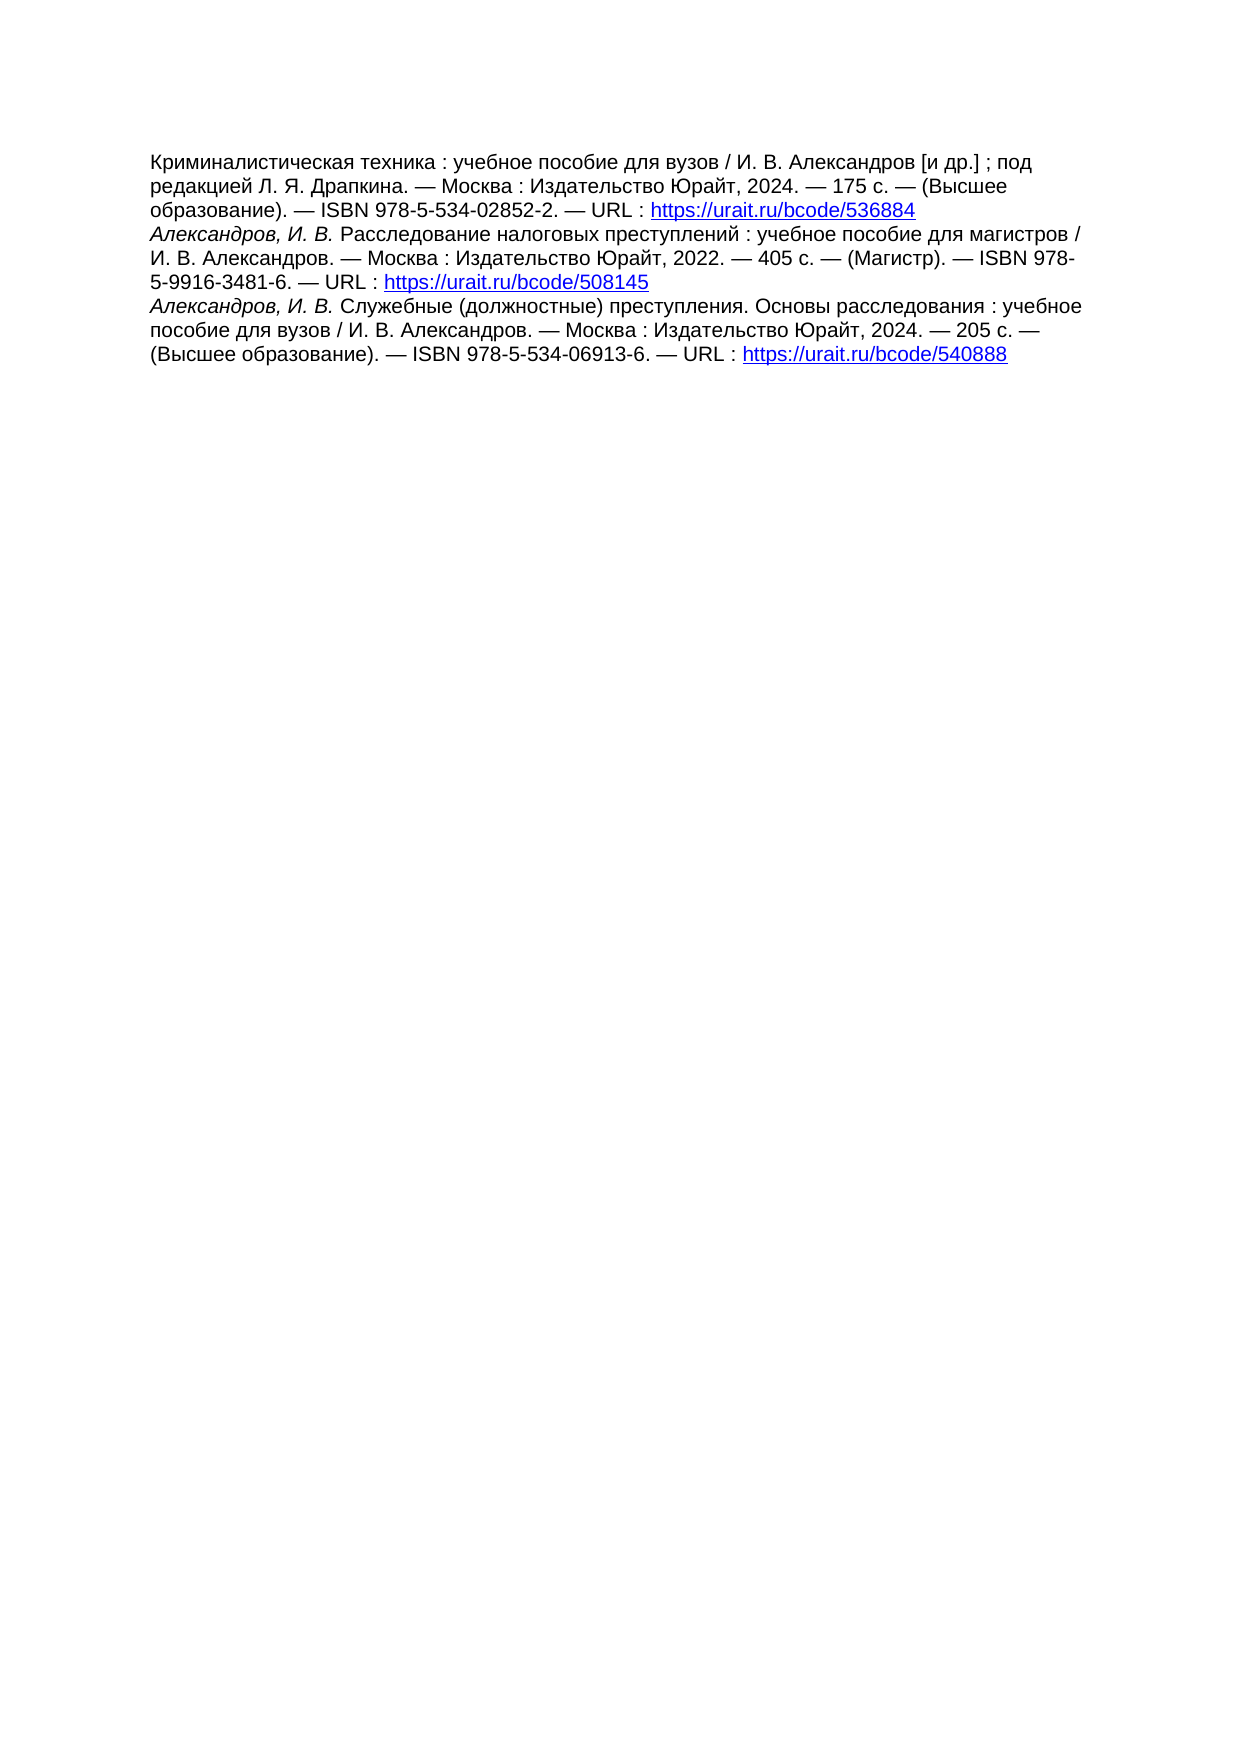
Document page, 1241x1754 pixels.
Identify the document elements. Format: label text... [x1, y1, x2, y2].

text Александров, И. В. Расследование налоговых преступлений : учебное пособие для магистров / И. В. Александров. — Москва : Издательство Юрайт, 2022. — 405 с. — (Магистр). — ISBN 978-5-9916-3481-6. — URL : https://urait.ru/bcode/508145 [150, 222, 1090, 294]
text Криминалистическая техника : учебное пособие для вузов / И. В. Александров [и др.] ; под редакцией Л. Я. Драпкина. — Москва : Издательство Юрайт, 2024. — 175 с. — (Высшее образование). — ISBN 978-5-534-02852-2. — URL : https://urait.ru/bcode/536884 [150, 150, 1090, 222]
text Александров, И. В. Служебные (должностные) преступления. Основы расследования : учебное пособие для вузов / И. В. Александров. — Москва : Издательство Юрайт, 2024. — 205 с. — (Высшее образование). — ISBN 978-5-534-06913-6. — URL : https://urait.ru/bcode/540888 [150, 294, 1090, 366]
